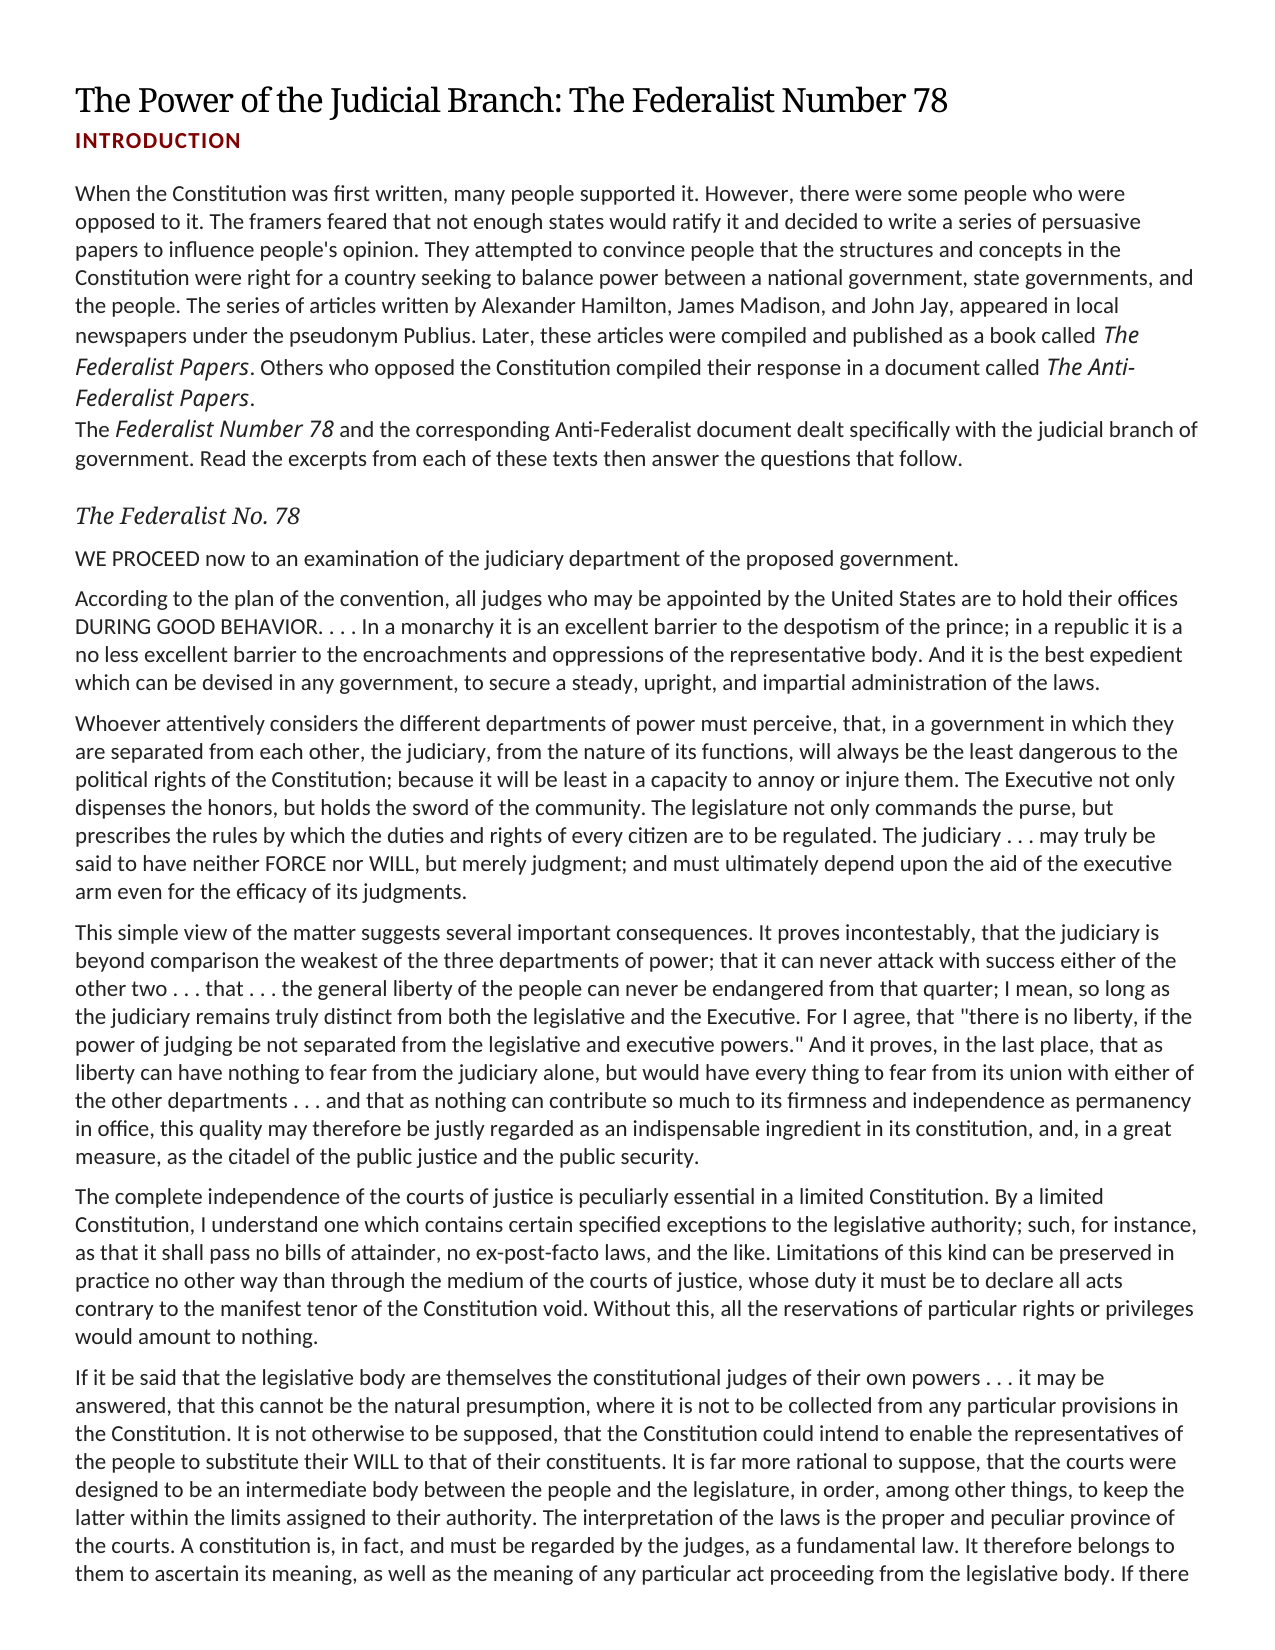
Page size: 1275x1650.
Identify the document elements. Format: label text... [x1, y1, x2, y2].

text According to the plan of the convention, all judges who may be appointed by the United States are to hold their offices DURING GOOD BEHAVIOR. . . . In a monarchy it is an excellent barrier to the despotism of the prince; in a republic it is a no less excellent barrier to the encroachments and oppressions of the representative body. And it is the best expedient which can be devised in any government, to secure a steady, upright, and impartial administration of the laws. [75, 584, 1200, 697]
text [75, 1363, 1200, 1587]
text Whoever attentively considers the different departments of power must perceive, that, in a government in which they are separated from each other, the judiciary, from the nature of its functions, will always be the least dangerous to the political rights of the Constitution; because it will be least in a capacity to annoy or injure them. The Executive not only dispenses the honors, but holds the sword of the community. The legislature not only commands the purse, but prescribes the rules by which the duties and rights of every citizen are to be regulated. The judiciary . . . may truly be said to have neither FORCE nor WILL, but merely judgment; and must ultimately depend upon the aid of the executive arm even for the efficacy of its judgments. [75, 709, 1200, 905]
subtitle INTRODUCTION [75, 126, 1200, 154]
subtitle The Federalist No. 78 [75, 500, 1200, 531]
text The Federalist Number 78 and the corresponding Anti-Federalist document dealt specifically with the judicial branch of government. Read the excerpts from each of these texts then answer the questions that follow. [75, 413, 1200, 472]
text This simple view of the matter suggests several important consequences. It proves incontestably, that the judiciary is beyond comparison the weakest of the three departments of power; that it can never attack with success either of the other two . . . that . . . the general liberty of the people can never be endangered from that quarter; I mean, so long as the judiciary remains truly distinct from both the legislative and the Executive. For I agree, that "there is no liberty, if the power of judging be not separated from the legislative and executive powers." And it proves, in the last place, that as liberty can have nothing to fear from the judiciary alone, but would have every thing to fear from its union with either of the other departments . . . and that as nothing can contribute so much to its firmness and independence as permanency in office, this quality may therefore be justly regarded as an indispensable ingredient in its constitution, and, in a great measure, as the citadel of the public justice and the public security. [75, 918, 1200, 1170]
text WE PROCEED now to an examination of the judiciary department of the proposed government. [75, 544, 1200, 572]
text The complete independence of the courts of justice is peculiarly essential in a limited Constitution. By a limited Constitution, I understand one which contains certain specified exceptions to the legislative authority; such, for instance, as that it shall pass no bills of attainder, no ex-post-facto laws, and the like. Limitations of this kind can be preserved in practice no other way than through the medium of the courts of justice, whose duty it must be to declare all acts contrary to the manifest tenor of the Constitution void. Without this, all the reservations of particular rights or privileges would amount to nothing. [75, 1182, 1200, 1351]
text When the Constitution was first written, many people supported it. However, there were some people who were opposed to it. The framers feared that not enough states would ratify it and decided to write a series of persuasive papers to influence people's opinion. They attempted to convince people that the structures and concepts in the Constitution were right for a country seeking to balance power between a national government, state governments, and the people. The series of articles written by Alexander Hamilton, James Madison, and John Jay, appeared in local newspapers under the pseudonym Publius. Later, these articles were compiled and published as a book called The Federalist Papers. Others who opposed the Constitution compiled their response in a document called The Anti-Federalist Papers. [75, 179, 1200, 413]
subtitle The Power of the Judicial Branch: The Federalist Number 78 [75, 77, 1200, 122]
